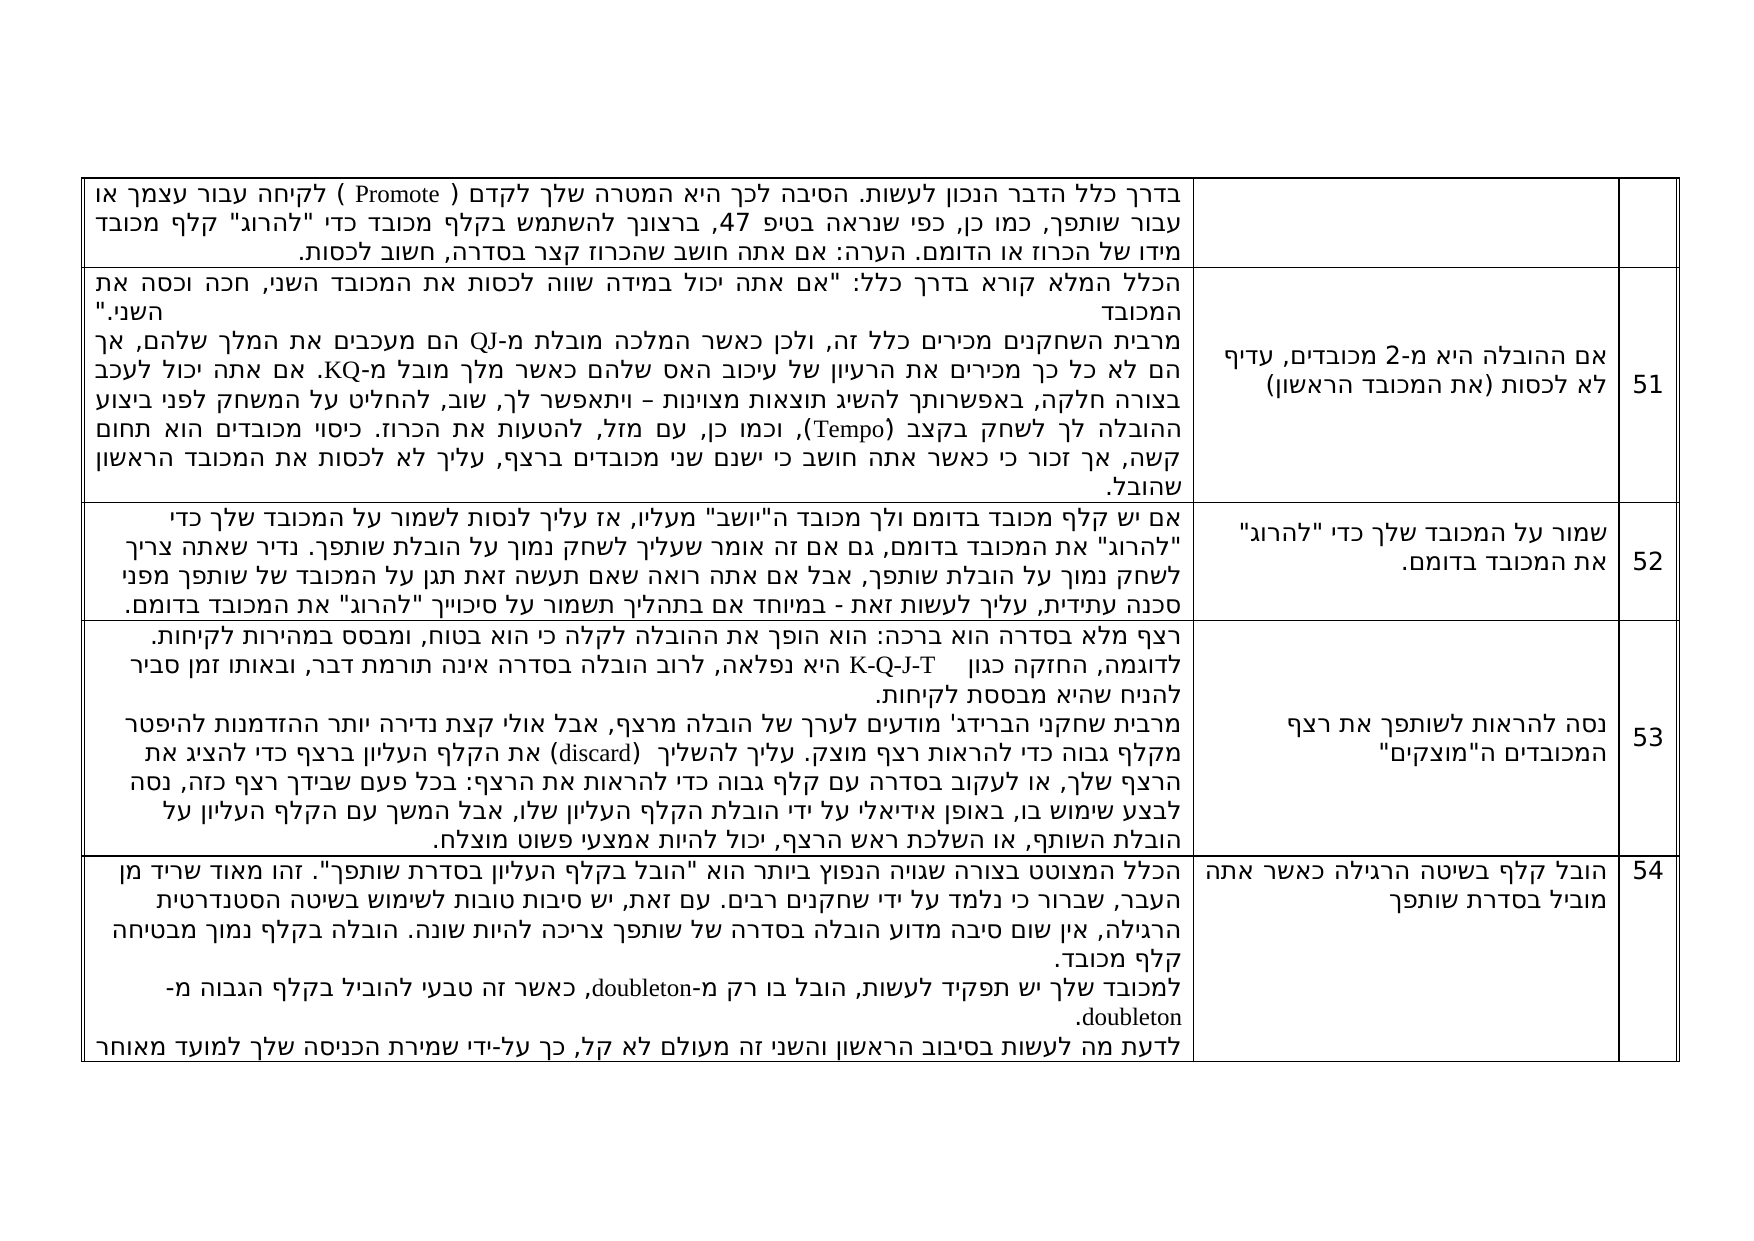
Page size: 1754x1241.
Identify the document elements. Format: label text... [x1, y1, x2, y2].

table_cell רצף מלא בסדרה הוא ברכה: הוא הופך את ההובלה לקלה כי הוא בטוח, ומבסס במהירות לקיחות. לדוגמה, החזקה כגון K-Q-J-T היא נפלאה, לרוב הובלה בסדרה אינה תורמת דבר, ובאותו זמן סביר להניח שהיא מבססת לקיחות. מרבית שחקני הברידג' מודעים לערך של הובלה מרצף, אבל אולי קצת נדירה יותר ההזדמנות להיפטר מקלף גבוה כדי להראות רצף מוצק. עליך להשליך (discard) את הקלף העליון ברצף כדי להציג את הרצף שלך, או לעקוב בסדרה עם קלף גבוה כדי להראות את הרצף: בכל פעם שבידך רצף כזה, נסה לבצע שימוש בו, באופן אידיאלי על ידי הובלת הקלף העליון שלו, אבל המשך עם הקלף העליון על הובלת השותף, או השלכת ראש הרצף, יכול להיות אמצעי פשוט מוצלח. [85, 621, 1193, 855]
table_cell 52 [1620, 503, 1676, 620]
table_cell אם יש קלף מכובד בדומם ולך מכובד ה"יושב" מעליו, אז עליך לנסות לשמור על המכובד שלך כדי "להרוג" את המכובד בדומם, גם אם זה אומר שעליך לשחק נמוך על הובלת שותפך. נדיר שאתה צריך לשחק נמוך על הובלת שותפך, אבל אם אתה רואה שאם תעשה זאת תגן על המכובד של שותפך מפני סכנה עתידית, עליך לעשות זאת - במיוחד אם בתהליך תשמור על סיכוייך "להרוג" את המכובד בדומם. [85, 503, 1193, 620]
table_cell 51 [1620, 268, 1676, 502]
table_cell הכלל המלא קורא בדרך כלל: "אם אתה יכול במידה שווה לכסות את המכובד השני, חכה וכסה את המכובד השני." מרבית השחקנים מכירים כלל זה, ולכן כאשר המלכה מובלת מ-QJ הם מעכבים את המלך שלהם, אך הם לא כל כך מכירים את הרעיון של עיכוב האס שלהם כאשר מלך מובל מ-KQ. אם אתה יכול לעכב בצורה חלקה, באפשרותך להשיג תוצאות מצוינות – ויתאפשר לך, שוב, להחליט על המשחק לפני ביצוע ההובלה לך לשחק בקצב (Tempoׂׂ), וכמו כן, עם מזל, להטעות את הכרוז. כיסוי מכובדים הוא תחום קשה, אך זכור כי כאשר אתה חושב כי ישנם שני מכובדים ברצף, עליך לא לכסות את המכובד הראשון שהובל. [85, 268, 1193, 502]
table_cell 50 [1620, 179, 1676, 266]
table_cell 54 [1620, 857, 1676, 1061]
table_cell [85, 179, 1193, 266]
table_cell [85, 857, 1193, 1061]
table_cell נסה להראות לשותפך את רצף המכובדים ה"מוצקים" [1194, 621, 1618, 855]
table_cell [1194, 857, 1618, 1061]
table_cell 53 [1620, 621, 1676, 855]
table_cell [1194, 179, 1618, 266]
table_cell שמור על המכובד שלך כדי "להרוג" את המכובד בדומם. [1194, 503, 1618, 620]
table_cell אם ההובלה היא מ-2 מכובדים, עדיף לא לכסות (את המכובד הראשון) [1194, 268, 1618, 502]
